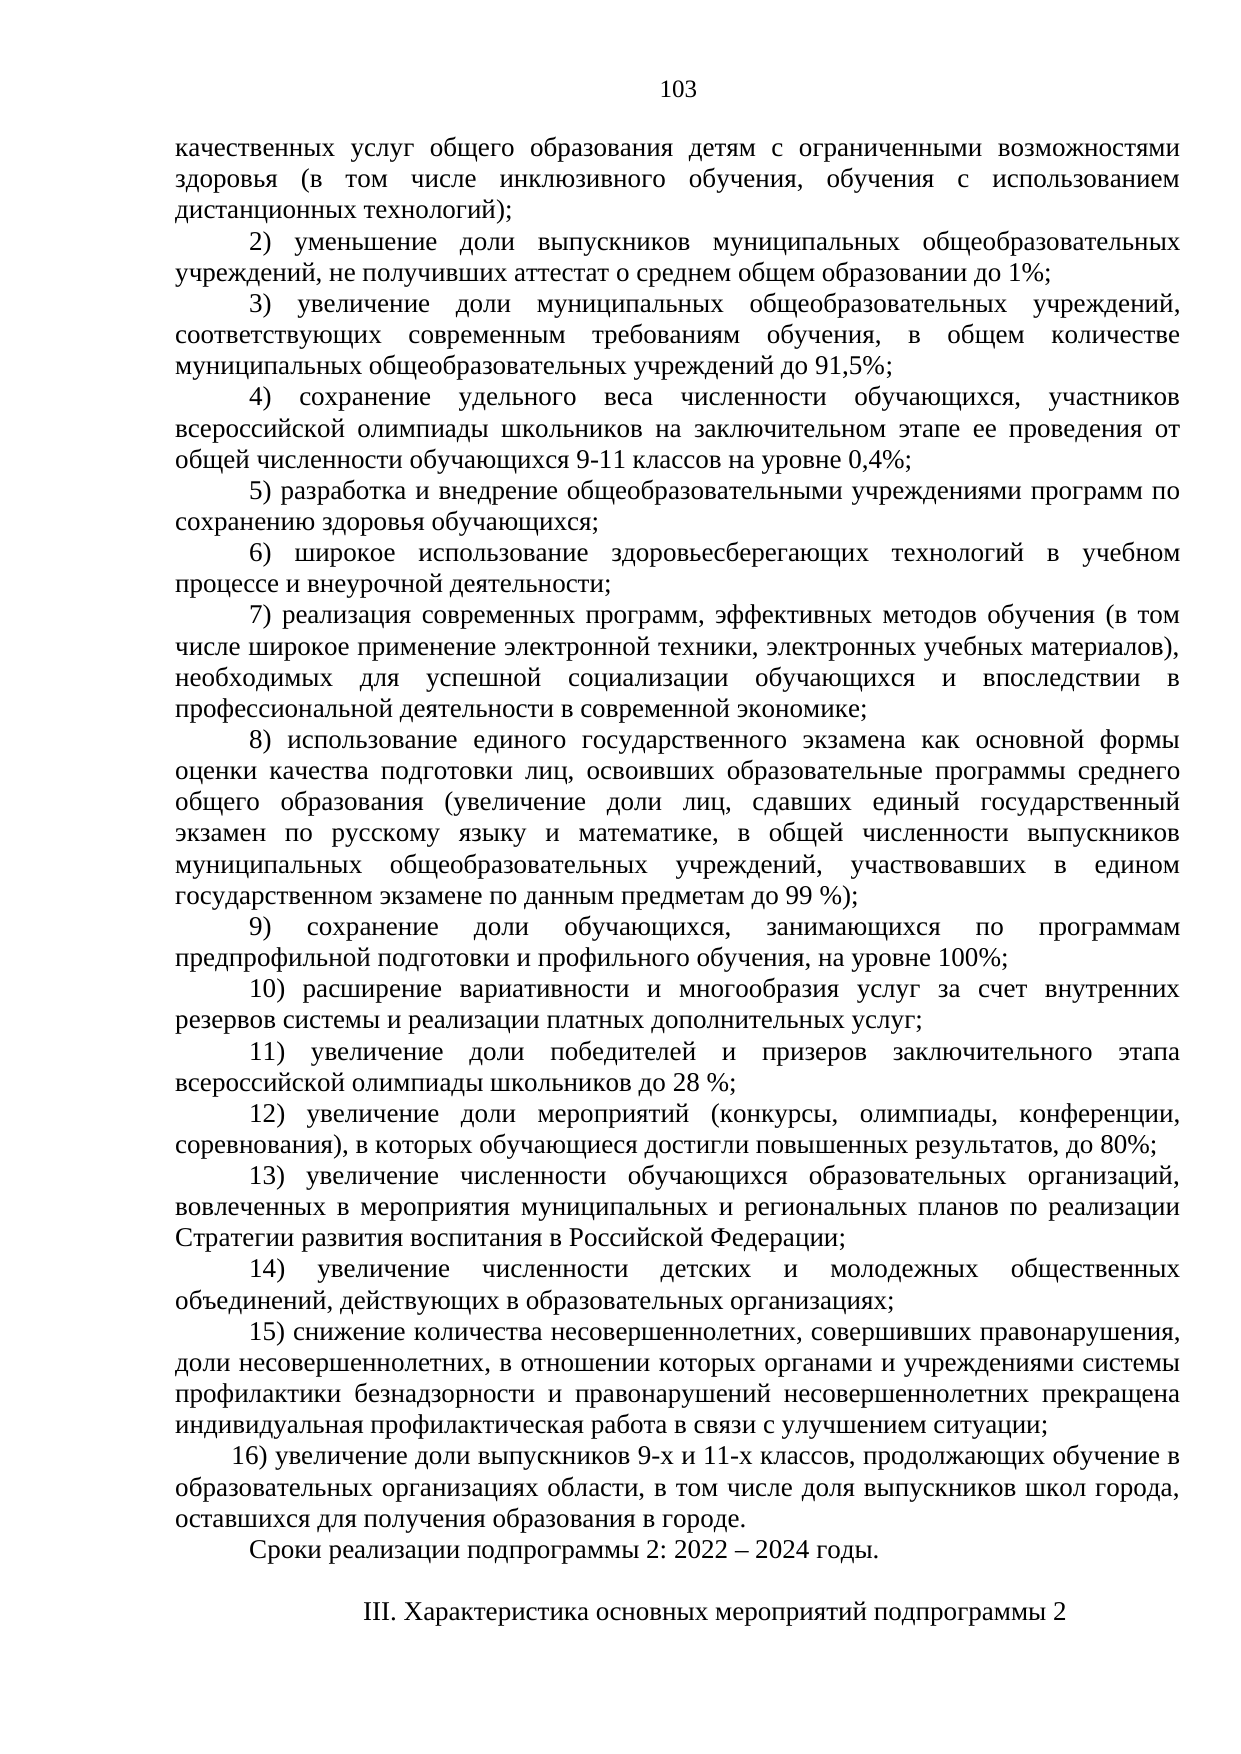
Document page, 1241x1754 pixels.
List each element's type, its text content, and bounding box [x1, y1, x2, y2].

text Сроки реализации подпрограммы 2: 2022 – 2024 годы. [175, 1533, 1181, 1564]
text 9) сохранение доли обучающихся, занимающихся по программам предпрофильной подготовки и профильного обучения, на уровне 100%; [175, 910, 1181, 972]
text 15) снижение количества несовершеннолетних, совершивших правонарушения, доли несовершеннолетних, в отношении которых органами и учреждениями системы профилактики безнадзорности и правонарушений несовершеннолетних прекращена индивидуальная профилактическая работа в связи с улучшением ситуации; [175, 1315, 1181, 1439]
text 5) разработка и внедрение общеобразовательными учреждениями программ по сохранению здоровья обучающихся; [175, 474, 1181, 536]
text 14) увеличение численности детских и молодежных общественных объединений, действующих в образовательных организациях; [175, 1253, 1181, 1315]
text 12) увеличение доли мероприятий (конкурсы, олимпиады, конференции, соревнования), в которых обучающиеся достигли повышенных результатов, до 80%; [175, 1097, 1181, 1159]
text 13) увеличение численности обучающихся образовательных организаций, вовлеченных в мероприятия муниципальных и региональных планов по реализации Стратегии развития воспитания в Российской Федерации; [175, 1159, 1181, 1253]
text 8) использование единого государственного экзамена как основной формы оценки качества подготовки лиц, освоивших образовательные программы среднего общего образования (увеличение доли лиц, сдавших единый государственный экзамен по русскому языку и математике, в общей численности выпускников муниципальных общеобразовательных учреждений, участвовавших в едином государственном экзамене по данным предметам до 99 %); [175, 723, 1181, 910]
text III. Характеристика основных мероприятий подпрограммы 2 [175, 1595, 1181, 1626]
text 11) увеличение доли победителей и призеров заключительного этапа всероссийской олимпиады школьников до 28 %; [175, 1034, 1181, 1097]
text 4) сохранение удельного веса численности обучающихся, участников всероссийской олимпиады школьников на заключительном этапе ее проведения от общей численности обучающихся 9-11 классов на уровне 0,4%; [175, 381, 1181, 474]
text 2) уменьшение доли выпускников муниципальных общеобразовательных учреждений, не получивших аттестат о среднем общем образовании до 1%; [175, 225, 1181, 287]
text 3) увеличение доли муниципальных общеобразовательных учреждений, соответствующих современным требованиям обучения, в общем количестве муниципальных общеобразовательных учреждений до 91,5%; [175, 287, 1181, 381]
text 6) широкое использование здоровьесберегающих технологий в учебном процессе и внеурочной деятельности; [175, 536, 1181, 598]
text 16) увеличение доли выпускников 9-х и 11-х классов, продолжающих обучение в образовательных организациях области, в том числе доля выпускников школ города, оставшихся для получения образования в городе. [175, 1439, 1181, 1533]
text 10) расширение вариативности и многообразия услуг за счет внутренних резервов системы и реализации платных дополнительных услуг; [175, 972, 1181, 1034]
text 7) реализация современных программ, эффективных методов обучения (в том числе широкое применение электронной техники, электронных учебных материалов), необходимых для успешной социализации обучающихся и впоследствии в профессиональной деятельности в современной экономике; [175, 598, 1181, 723]
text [175, 131, 1181, 225]
